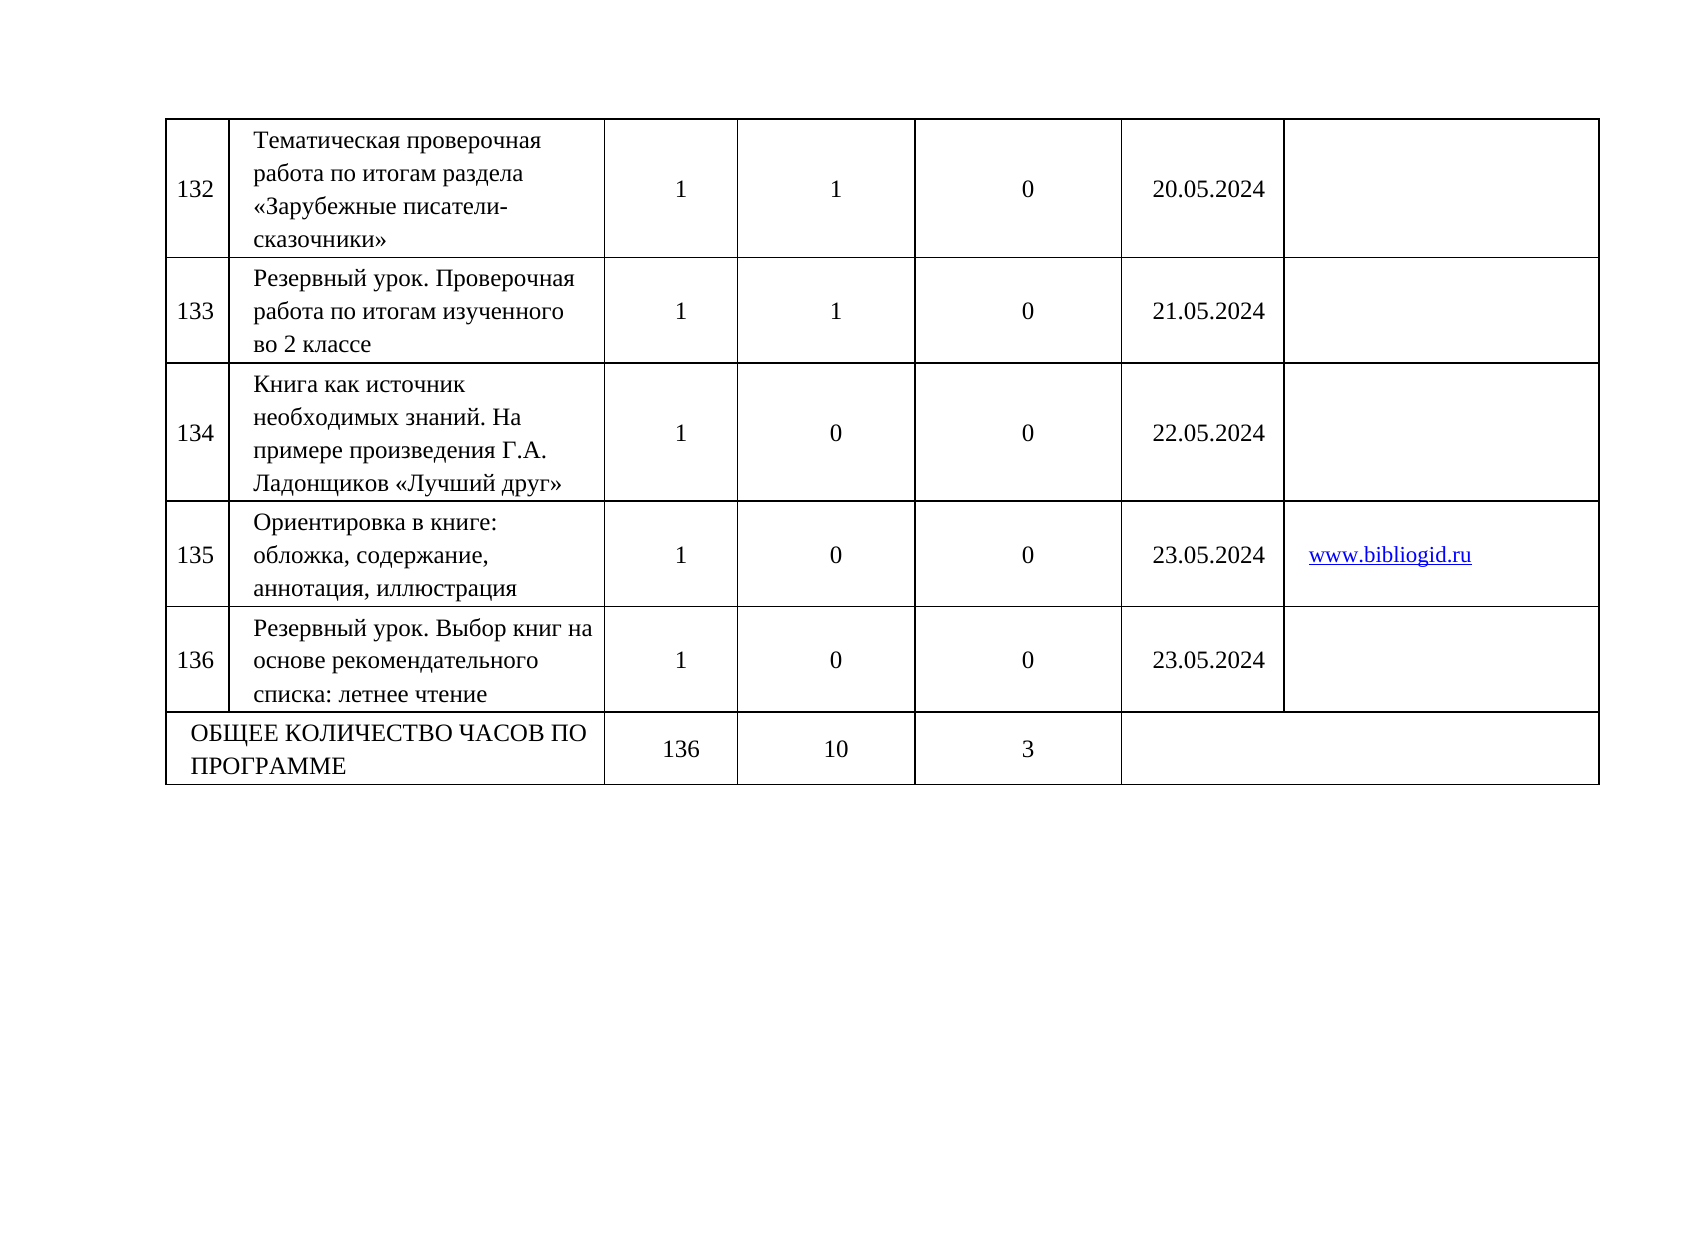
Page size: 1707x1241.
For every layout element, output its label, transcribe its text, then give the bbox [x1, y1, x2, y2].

table_cell 0 [738, 364, 914, 500]
table_cell 22.05.2024 [1122, 364, 1283, 500]
table_cell 1 [605, 364, 737, 500]
table_cell 1 [605, 607, 737, 711]
table_cell 1 [738, 258, 914, 362]
table_cell ОБЩЕЕ КОЛИЧЕСТВО ЧАСОВ ПО ПРОГРАММЕ [167, 713, 604, 784]
table_cell 1 [738, 120, 914, 257]
table_cell 10 [738, 713, 914, 784]
table_cell [1285, 258, 1598, 362]
table_cell 1 [605, 120, 737, 257]
table_cell 23.05.2024 [1122, 502, 1283, 606]
table_cell 136 [605, 713, 737, 784]
table_cell 132 [167, 120, 228, 257]
table_cell [1122, 713, 1598, 784]
table_cell 0 [916, 120, 1121, 257]
table_cell 136 [167, 607, 228, 711]
table_cell 3 [916, 713, 1121, 784]
table_cell [1285, 120, 1598, 257]
table_cell 0 [738, 607, 914, 711]
table_cell Резервный урок. Проверочная работа по итогам изученного во 2 классе [230, 258, 604, 362]
table_cell Ориентировка в книге: обложка, содержание, аннотация, иллюстрация [230, 502, 604, 606]
table_cell 0 [916, 258, 1121, 362]
table_cell 21.05.2024 [1122, 258, 1283, 362]
table_cell Книга как источник необходимых знаний. На примере произведения Г.А. Ладонщиков «Лучший друг» [230, 364, 604, 500]
table_cell Резервный урок. Выбор книг на основе рекомендательного списка: летнее чтение [230, 607, 604, 711]
table_cell 133 [167, 258, 228, 362]
table_cell [1285, 364, 1598, 500]
table_cell 135 [167, 502, 228, 606]
table_cell 1 [605, 258, 737, 362]
table_cell 0 [916, 607, 1121, 711]
table_cell 23.05.2024 [1122, 607, 1283, 711]
table_cell 0 [738, 502, 914, 606]
table_cell 134 [167, 364, 228, 500]
table_cell 0 [916, 364, 1121, 500]
table_cell Тематическая проверочная работа по итогам раздела «Зарубежные писатели-сказочники» [230, 120, 604, 257]
table_cell 20.05.2024 [1122, 120, 1283, 257]
table_cell www.bibliogid.ru [1285, 502, 1598, 606]
table_cell 1 [605, 502, 737, 606]
table_cell [1285, 607, 1598, 711]
table_cell 0 [916, 502, 1121, 606]
